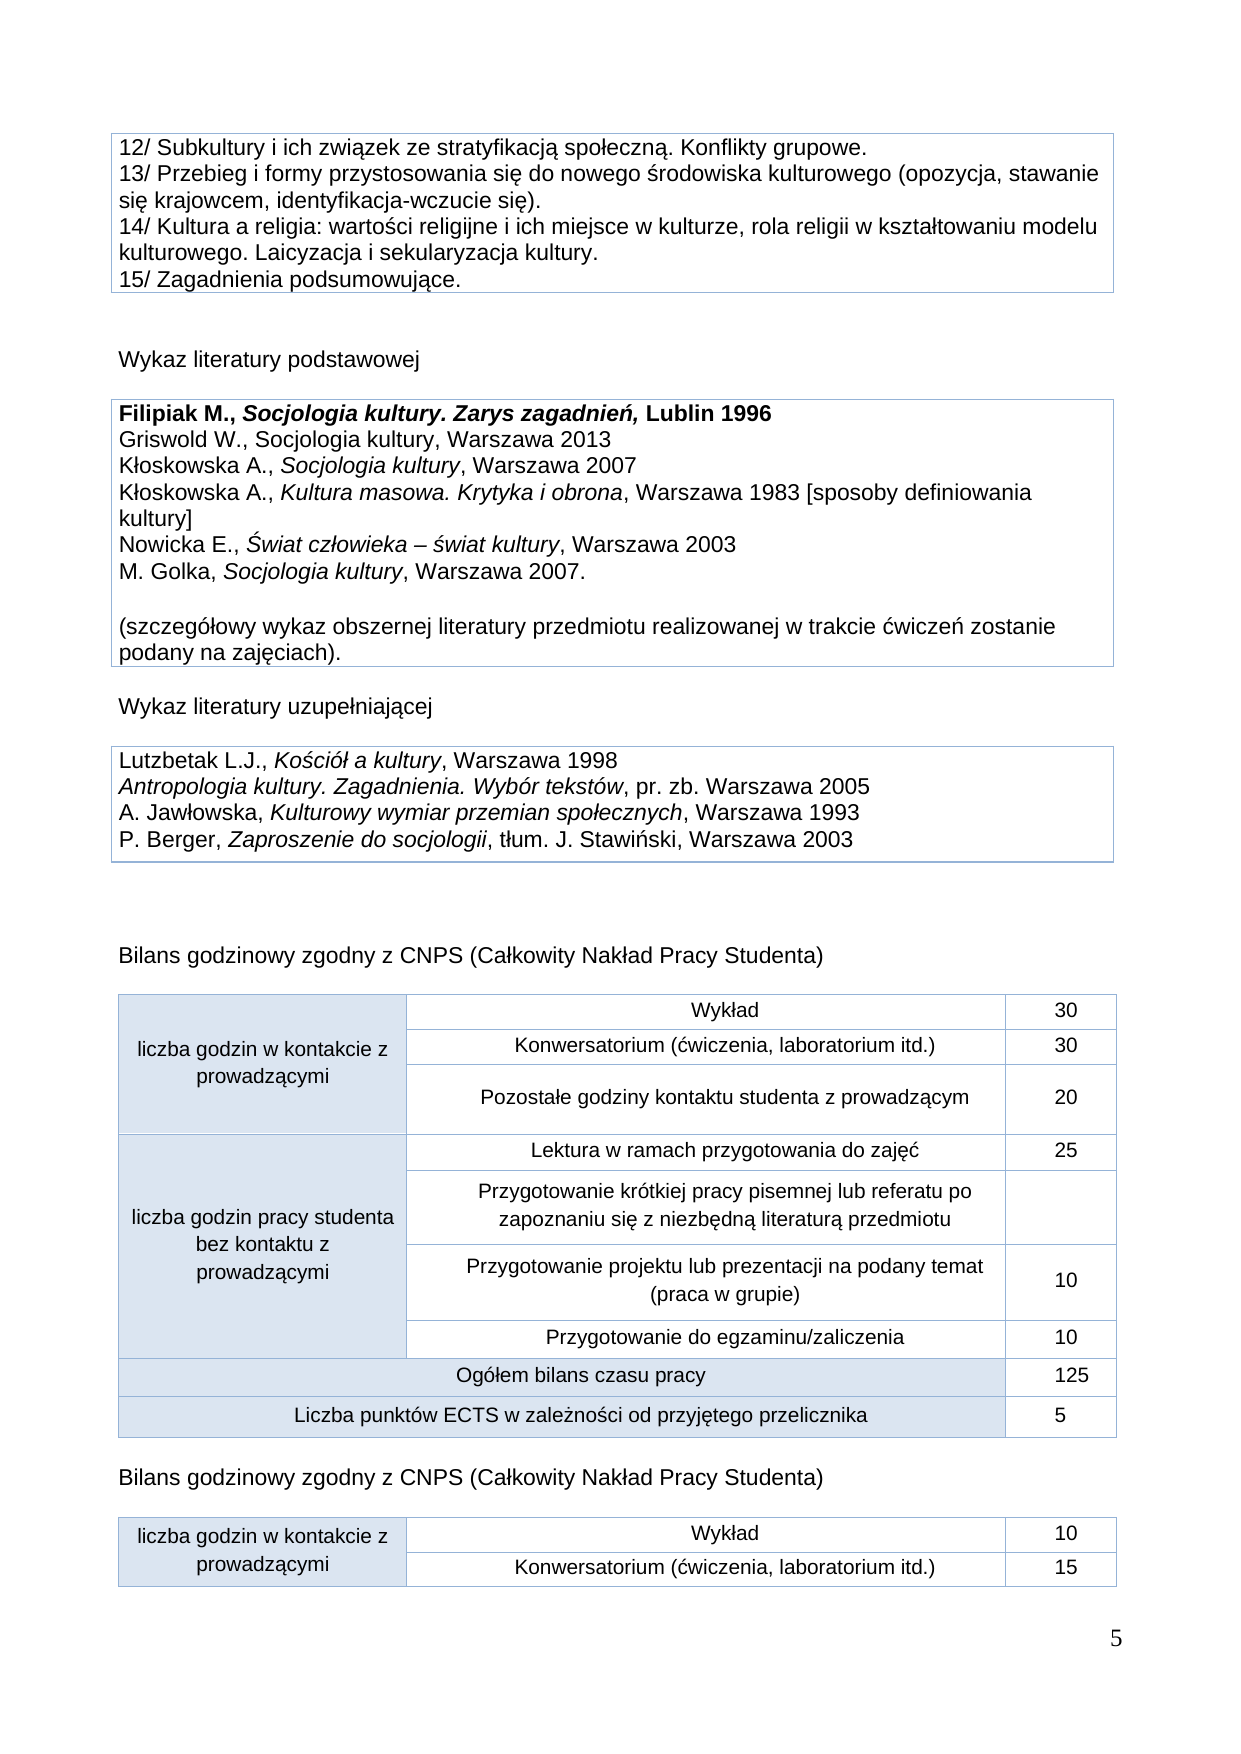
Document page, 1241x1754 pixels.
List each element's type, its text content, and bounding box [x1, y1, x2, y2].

table_cell Ogółem bilans czasu pracy [119, 1359, 1005, 1396]
text Bilans godzinowy zgodny z CNPS (Całkowity Nakład Pracy Studenta) [118, 942, 1122, 968]
table_cell 20 [1006, 1065, 1116, 1133]
table_cell Przygotowanie do egzaminu/zaliczenia [407, 1321, 1005, 1358]
table_cell [1006, 1171, 1116, 1244]
table_header 30 [1006, 995, 1116, 1029]
table_header Wykład [407, 1518, 1005, 1552]
table_header liczba godzin w kontakcie z prowadzącymi [119, 1518, 406, 1586]
table_header Wykład [407, 995, 1005, 1029]
table_cell Lektura w ramach przygotowania do zajęć [407, 1135, 1005, 1170]
table_cell 10 [1006, 1245, 1116, 1320]
table_cell liczba godzin pracy studenta bez kontaktu z prowadzącymi [119, 1135, 406, 1358]
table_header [112, 134, 1113, 292]
table_cell 25 [1006, 1135, 1116, 1170]
table_cell Przygotowanie krótkiej pracy pisemnej lub referatu po zapoznaniu się z niezbędną literaturą przedmiotu [407, 1171, 1005, 1244]
table_cell 5 [1006, 1397, 1116, 1437]
table_cell Pozostałe godziny kontaktu studenta z prowadzącym [407, 1065, 1005, 1133]
table_header Lutzbetak L.J., Kościół a kultury, Warszawa 1998 Antropologia kultury. Zagadnienia. Wybór tekstów, pr. zb. Warszawa 2005 A. Jawłowska, Kulturowy wymiar przemian społecznych, Warszawa 1993 P. Berger, Zaproszenie do socjologii, tłum. J. Stawiński, Warszawa 2003 [112, 747, 1113, 861]
text Wykaz literatury podstawowej [118, 346, 1122, 372]
table_cell 30 [1006, 1030, 1116, 1064]
table_header liczba godzin w kontakcie z prowadzącymi [119, 995, 406, 1133]
text Wykaz literatury uzupełniającej [118, 693, 1122, 719]
table_cell Liczba punktów ECTS w zależności od przyjętego przelicznika [119, 1397, 1005, 1437]
table_header Filipiak M., Socjologia kultury. Zarys zagadnień, Lublin 1996 Griswold W., Socjologia kultury, Warszawa 2013 Kłoskowska A., Socjologia kultury, Warszawa 2007 Kłoskowska A., Kultura masowa. Krytyka i obrona, Warszawa 1983 [sposoby definiowania kultury] Nowicka E., Świat człowieka – świat kultury, Warszawa 2003 M. Golka, Socjologia kultury, Warszawa 2007. (szczegółowy wykaz obszernej literatury przedmiotu realizowanej w trakcie ćwiczeń zostanie podany na zajęciach). [112, 400, 1113, 666]
table_cell Konwersatorium (ćwiczenia, laboratorium itd.) [407, 1553, 1005, 1586]
table_cell 15 [1006, 1553, 1116, 1586]
table_cell Przygotowanie projektu lub prezentacji na podany temat (praca w grupie) [407, 1245, 1005, 1320]
table_cell 10 [1006, 1321, 1116, 1358]
table_cell Konwersatorium (ćwiczenia, laboratorium itd.) [407, 1030, 1005, 1064]
table_cell 125 [1006, 1359, 1116, 1396]
text Bilans godzinowy zgodny z CNPS (Całkowity Nakład Pracy Studenta) [118, 1464, 1122, 1490]
table_header 10 [1006, 1518, 1116, 1552]
